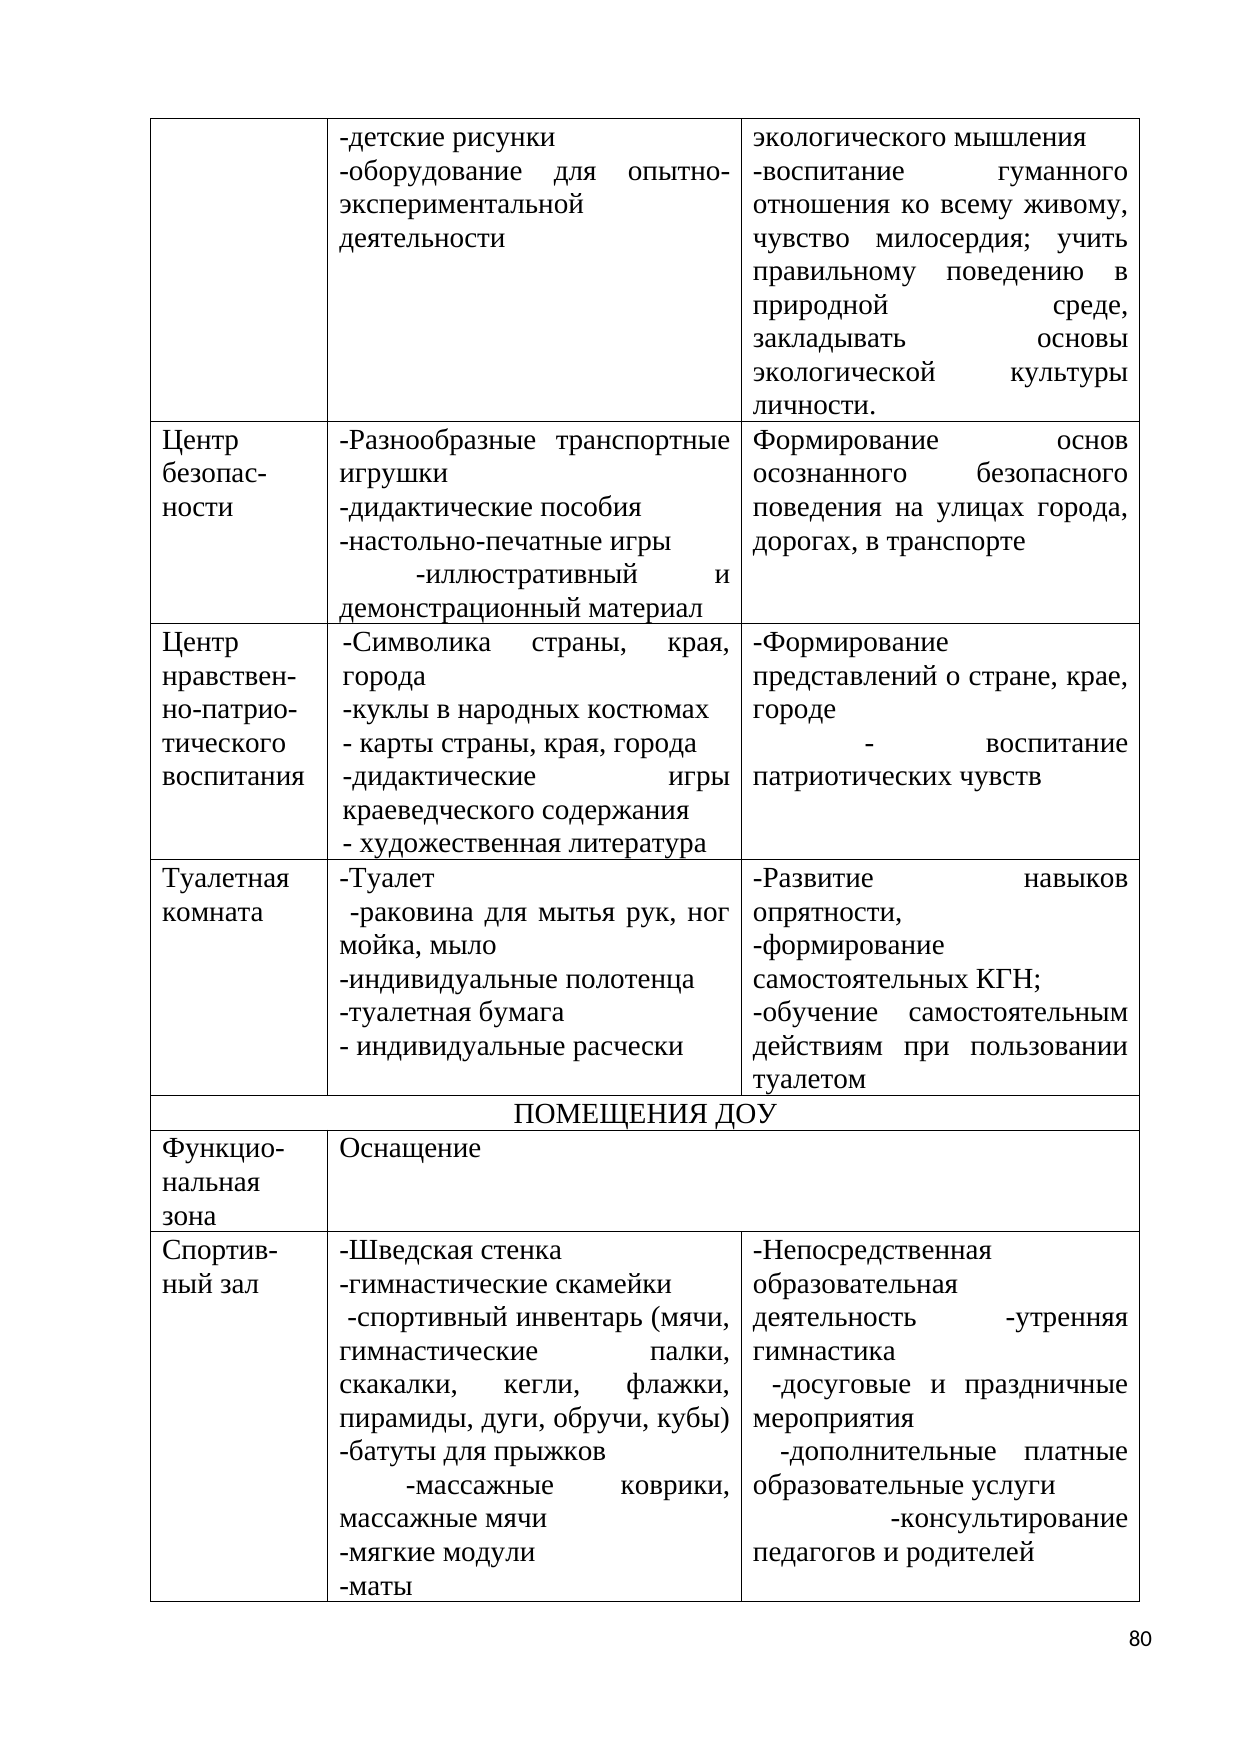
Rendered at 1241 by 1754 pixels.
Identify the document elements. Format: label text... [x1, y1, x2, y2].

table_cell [328, 119, 741, 421]
table_cell -Туалет -раковина для мытья рук, ног мойка, мыло -индивидуальные полотенца -туалетная бумага - индивидуальные расчески [328, 860, 741, 1095]
table_cell ПОМЕЩЕНИЯ ДОУ [151, 1096, 1139, 1129]
table_cell Центр безопас-ности [151, 422, 327, 623]
table_cell Функцио-нальная зона [151, 1131, 327, 1231]
table_cell -Развитие навыков опрятности, -формирование самостоятельных КГН; -обучение самостоятельным действиям при пользовании туалетом [742, 860, 1139, 1095]
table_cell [151, 119, 327, 421]
table_cell -Символика страны, края, города -куклы в народных костюмах - карты страны, края, города -дидактические игры краеведческого содержания - художественная литература [328, 624, 741, 859]
table_cell -Формирование представлений о стране, крае, городе - воспитание патриотических чувств [742, 624, 1139, 859]
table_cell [328, 1232, 741, 1601]
table_cell Оснащение [328, 1131, 1139, 1231]
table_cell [742, 119, 1139, 421]
table_cell Спортив-ный зал [151, 1232, 327, 1601]
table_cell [742, 1232, 1139, 1601]
table_cell Туалетная комната [151, 860, 327, 1095]
table_cell Центр нравствен-но-патрио-тического воспитания [151, 624, 327, 859]
table_cell Формирование основ осознанного безопасного поведения на улицах города, дорогах, в транспорте [742, 422, 1139, 623]
table_cell -Разнообразные транспортные игрушки -дидактические пособия -настольно-печатные игры -иллюстративный и демонстрационный материал [328, 422, 741, 623]
